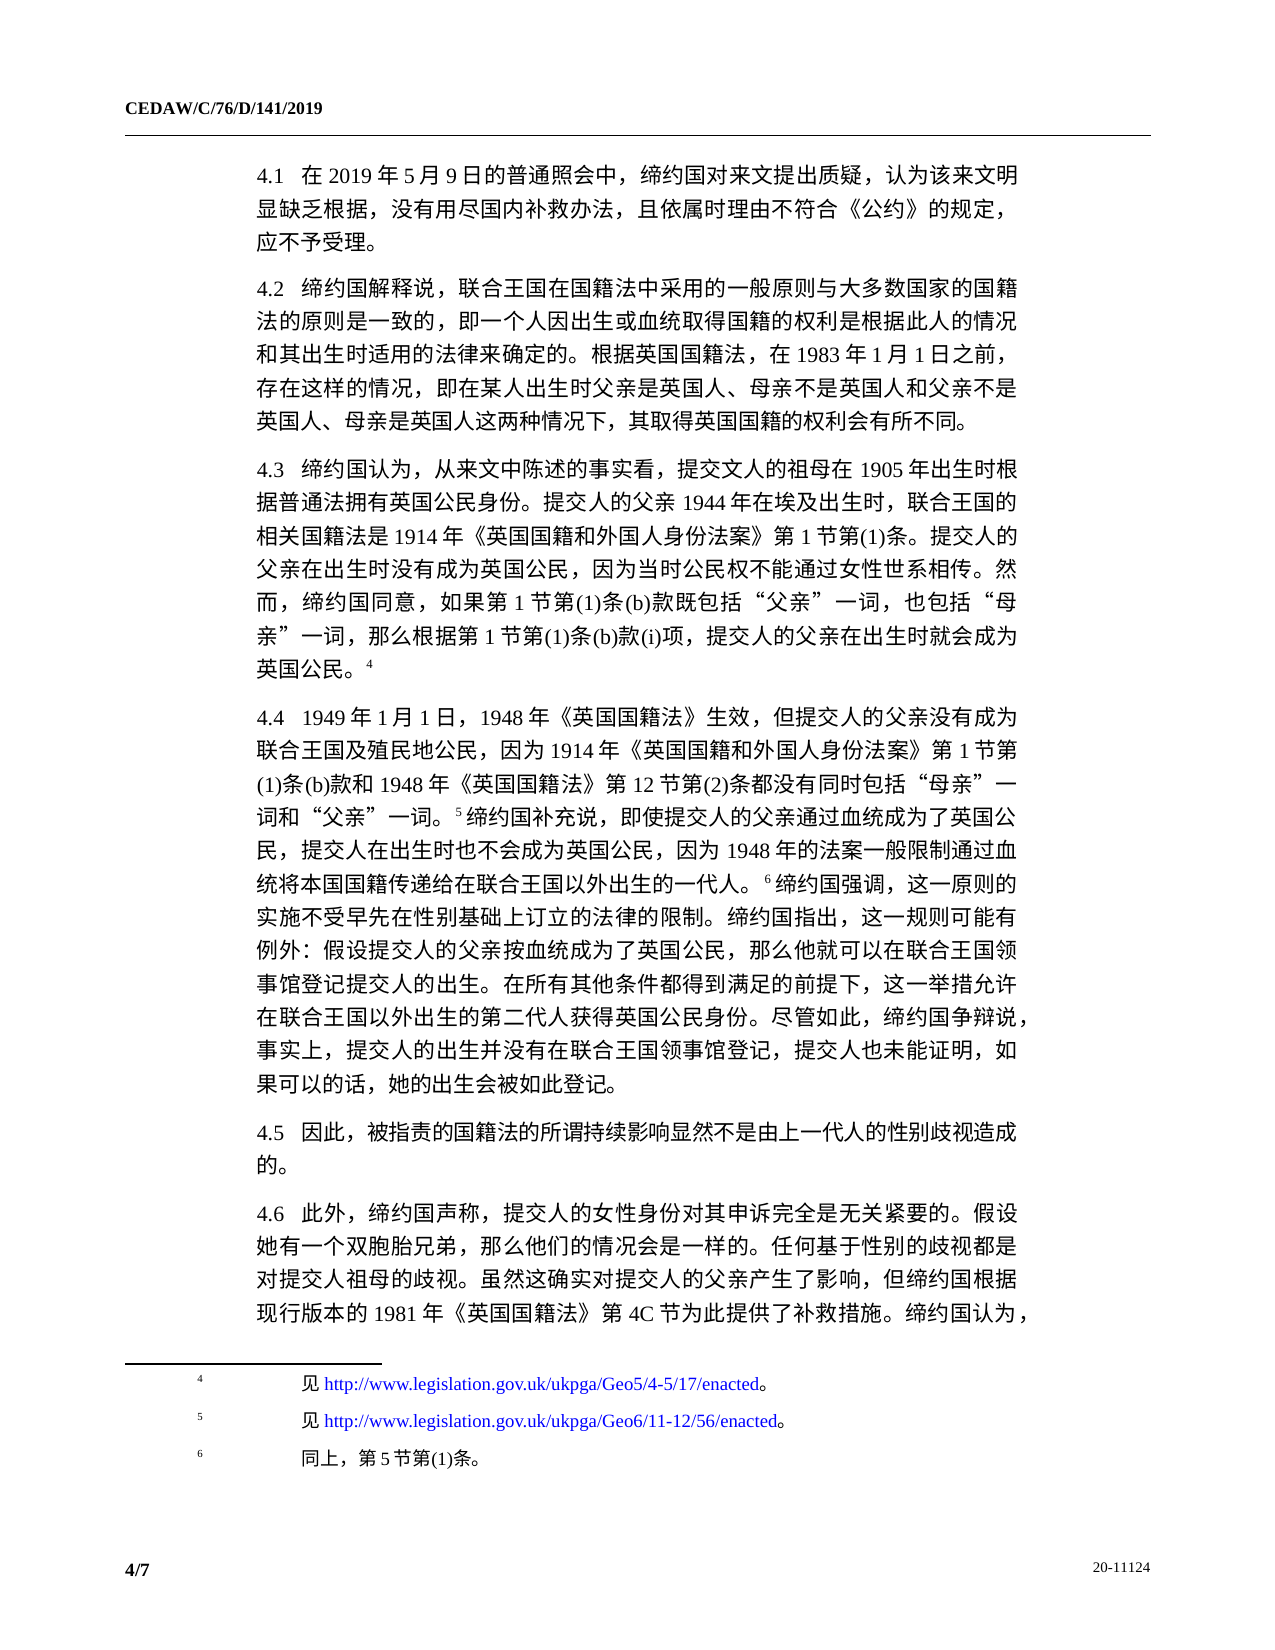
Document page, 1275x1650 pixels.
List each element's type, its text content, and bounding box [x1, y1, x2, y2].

text 4.4 1949年1月1日，1948年《英国国籍法》生效，但提交人的父亲没有成为联合王国及殖民地公民，因为1914年《英国国籍和外国人身份法案》第1节第(1)条(b)款和1948年《英国国籍法》第12节第(2)条都没有同时包括“母亲”一词和“父亲”一词。 缔约国补充说，即使提交人的父亲通过血统成为了英国公民，提交人在出生时也不会成为英国公民，因为1948年的法案一般限制通过血统将本国国籍传递给在联合王国以外出生的一代人。 缔约国强调，这一原则的实施不受早先在性别基础上订立的法律的限制。缔约国指出，这一规则可能有例外：假设提交人的父亲按血统成为了英国公民，那么他就可以在联合王国领事馆登记提交人的出生。在所有其他条件都得到满足的前提下，这一举措允许在联合王国以外出生的第二代人获得英国公民身份。尽管如此，缔约国争辩说，事实上，提交人的出生并没有在联合王国领事馆登记，提交人也未能证明，如果可以的话，她的出生会被如此登记。 [257, 699, 1018, 1099]
text 4.1 在2019年5月9日的普通照会中，缔约国对来文提出质疑，认为该来文明显缺乏根据，没有用尽国内补救办法，且依属时理由不符合《公约》的规定，应不予受理。 [257, 157, 1018, 257]
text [257, 1194, 1018, 1328]
text 4.5 因此，被指责的国籍法的所谓持续影响显然不是由上一代人的性别歧视造成的。 [257, 1113, 1018, 1180]
text 4.3 缔约国认为，从来文中陈述的事实看，提交文人的祖母在1905年出生时根据普通法拥有英国公民身份。提交人的父亲1944年在埃及出生时，联合王国的相关国籍法是1914年《英国国籍和外国人身份法案》第1节第(1)条。提交人的父亲在出生时没有成为英国公民，因为当时公民权不能通过女性世系相传。然而，缔约国同意，如果第1节第(1)条(b)款既包括“父亲”一词，也包括“母亲”一词，那么根据第1节第(1)条(b)款(i)项，提交人的父亲在出生时就会成为英国公民。 [257, 451, 1018, 684]
text 4.2 缔约国解释说，联合王国在国籍法中采用的一般原则与大多数国家的国籍法的原则是一致的，即一个人因出生或血统取得国籍的权利是根据此人的情况和其出生时适用的法律来确定的。根据英国国籍法，在1983年1月1日之前，存在这样的情况，即在某人出生时父亲是英国人、母亲不是英国人和父亲不是英国人、母亲是英国人这两种情况下，其取得英国国籍的权利会有所不同。 [257, 269, 1018, 436]
